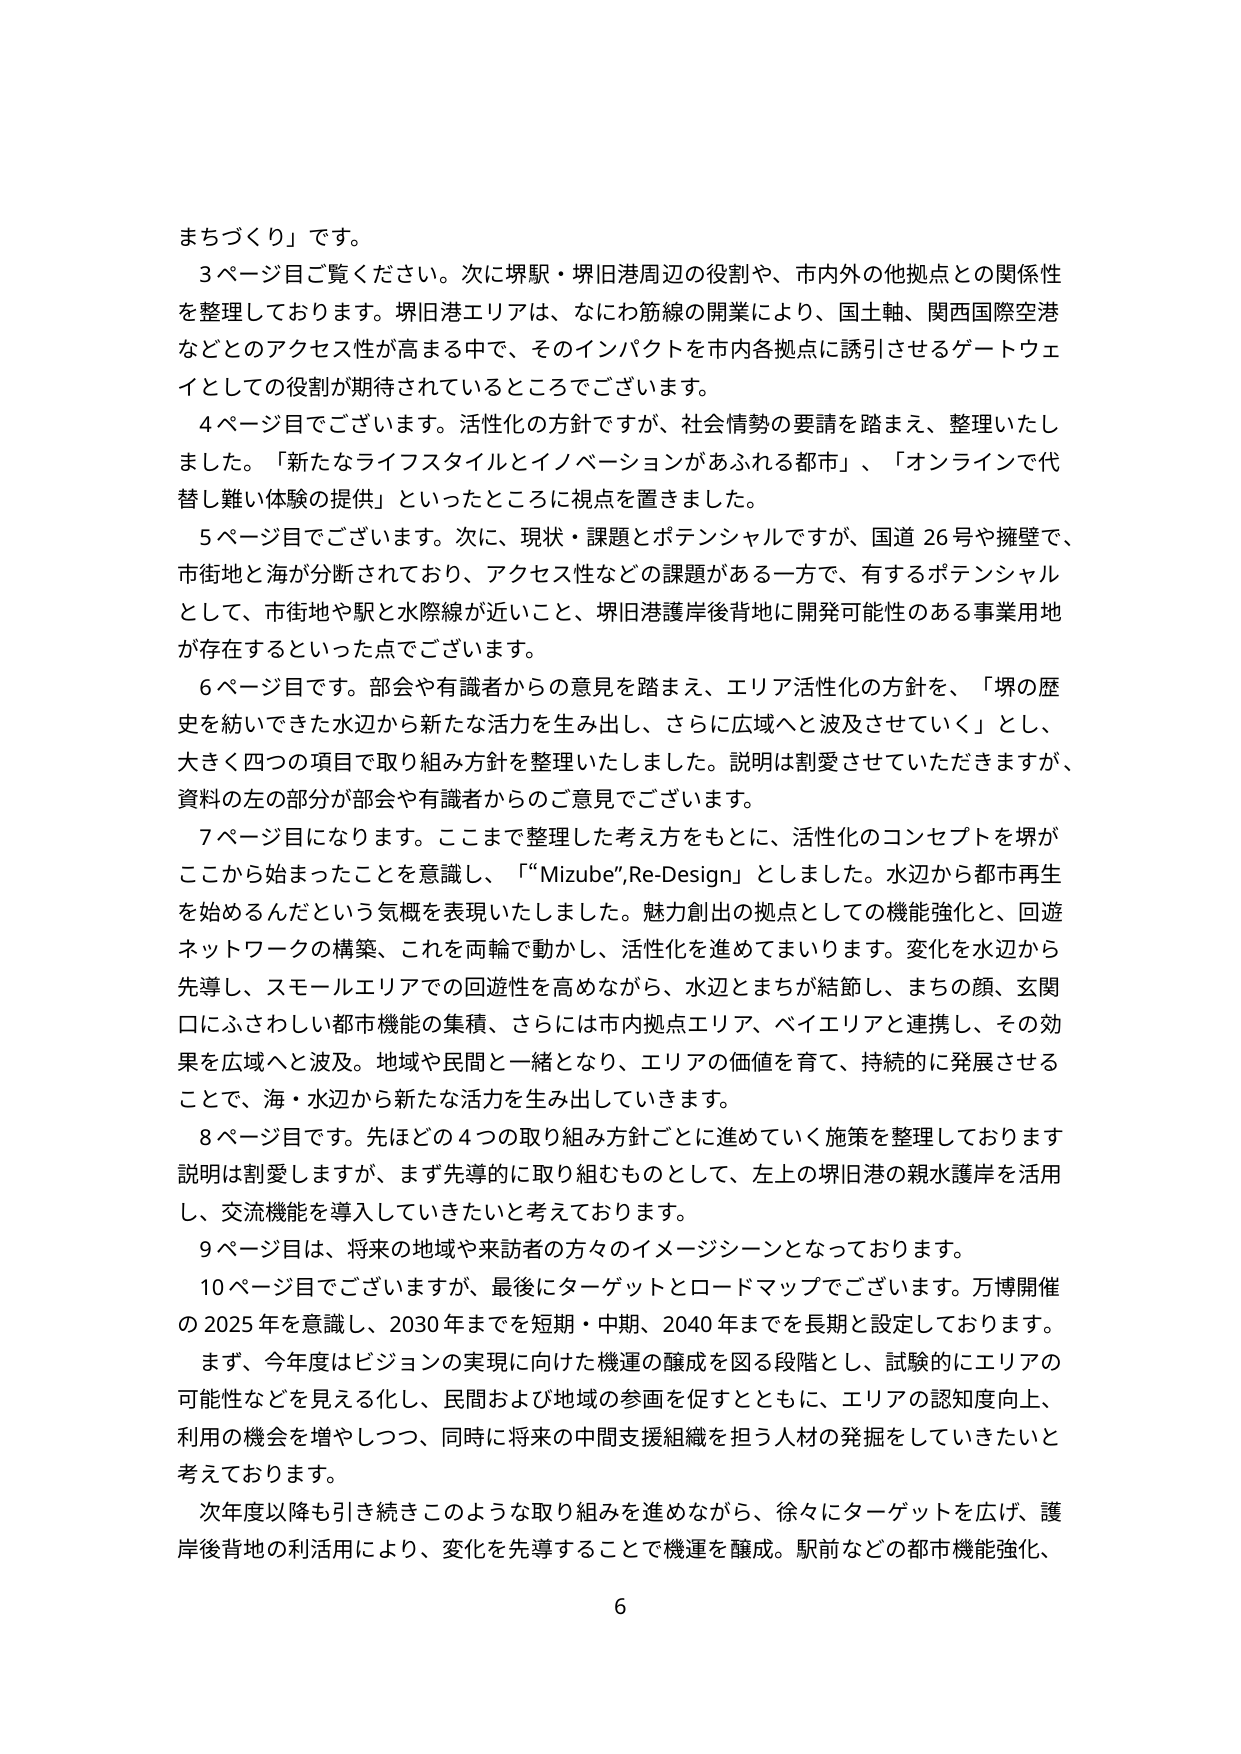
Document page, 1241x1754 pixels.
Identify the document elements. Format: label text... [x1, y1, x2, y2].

text 9ページ目は、将来の地域や来訪者の方々のイメージシーンとなっております。 [177, 1229, 1063, 1267]
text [177, 1492, 1063, 1567]
text 5ページ目でございます。次に、現状・課題とポテンシャルですが、国道26号や擁壁で、市街地と海が分断されており、アクセス性などの課題がある一方で、有するポテンシャルとして、市街地や駅と水際線が近いこと、堺旧港護岸後背地に開発可能性のある事業用地が存在するといった点でございます。 [177, 517, 1063, 667]
text まず、今年度はビジョンの実現に向けた機運の醸成を図る段階とし、試験的にエリアの可能性などを見える化し、民間および地域の参画を促すとともに、エリアの認知度向上、利用の機会を増やしつつ、同時に将来の中間支援組織を担う人材の発掘をしていきたいと考えております。 [177, 1342, 1063, 1492]
text 8ページ目です。先ほどの4つの取り組み方針ごとに進めていく施策を整理しております。説明は割愛しますが、まず先導的に取り組むものとして、左上の堺旧港の親水護岸を活用し、交流機能を導入していきたいと考えております。 [177, 1117, 1063, 1229]
text 6ページ目です。部会や有識者からの意見を踏まえ、エリア活性化の方針を、「堺の歴史を紡いできた水辺から新たな活力を生み出し、さらに広域へと波及させていく」とし、大きく四つの項目で取り組み方針を整理いたしました。説明は割愛させていただきますが、資料の左の部分が部会や有識者からのご意見でございます。 [177, 667, 1063, 817]
text 3ページ目ご覧ください。次に堺駅・堺旧港周辺の役割や、市内外の他拠点との関係性を整理しております。堺旧港エリアは、なにわ筋線の開業により、国土軸、関西国際空港などとのアクセス性が高まる中で、そのインパクトを市内各拠点に誘引させるゲートウェイとしての役割が期待されているところでございます。 [177, 254, 1063, 404]
text 4ページ目でございます。活性化の方針ですが、社会情勢の要請を踏まえ、整理いたしました。「新たなライフスタイルとイノベーションがあふれる都市」、「オンラインで代替し難い体験の提供」といったところに視点を置きました。 [177, 404, 1063, 517]
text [177, 217, 1063, 254]
text 10ページ目でございますが、最後にターゲットとロードマップでございます。万博開催の2025年を意識し、2030年までを短期・中期、2040年までを長期と設定しております。 [177, 1267, 1063, 1342]
text 7ページ目になります。ここまで整理した考え方をもとに、活性化のコンセプトを堺がここから始まったことを意識し、「“Mizube”,Re-Design」としました。水辺から都市再生を始めるんだという気概を表現いたしました。魅力創出の拠点としての機能強化と、回遊ネットワークの構築、これを両輪で動かし、活性化を進めてまいります。変化を水辺から先導し、スモールエリアでの回遊性を高めながら、水辺とまちが結節し、まちの顔、玄関口にふさわしい都市機能の集積、さらには市内拠点エリア、ベイエリアと連携し、その効果を広域へと波及。地域や民間と一緒となり、エリアの価値を育て、持続的に発展させることで、海・水辺から新たな活力を生み出していきます。 [177, 817, 1063, 1117]
